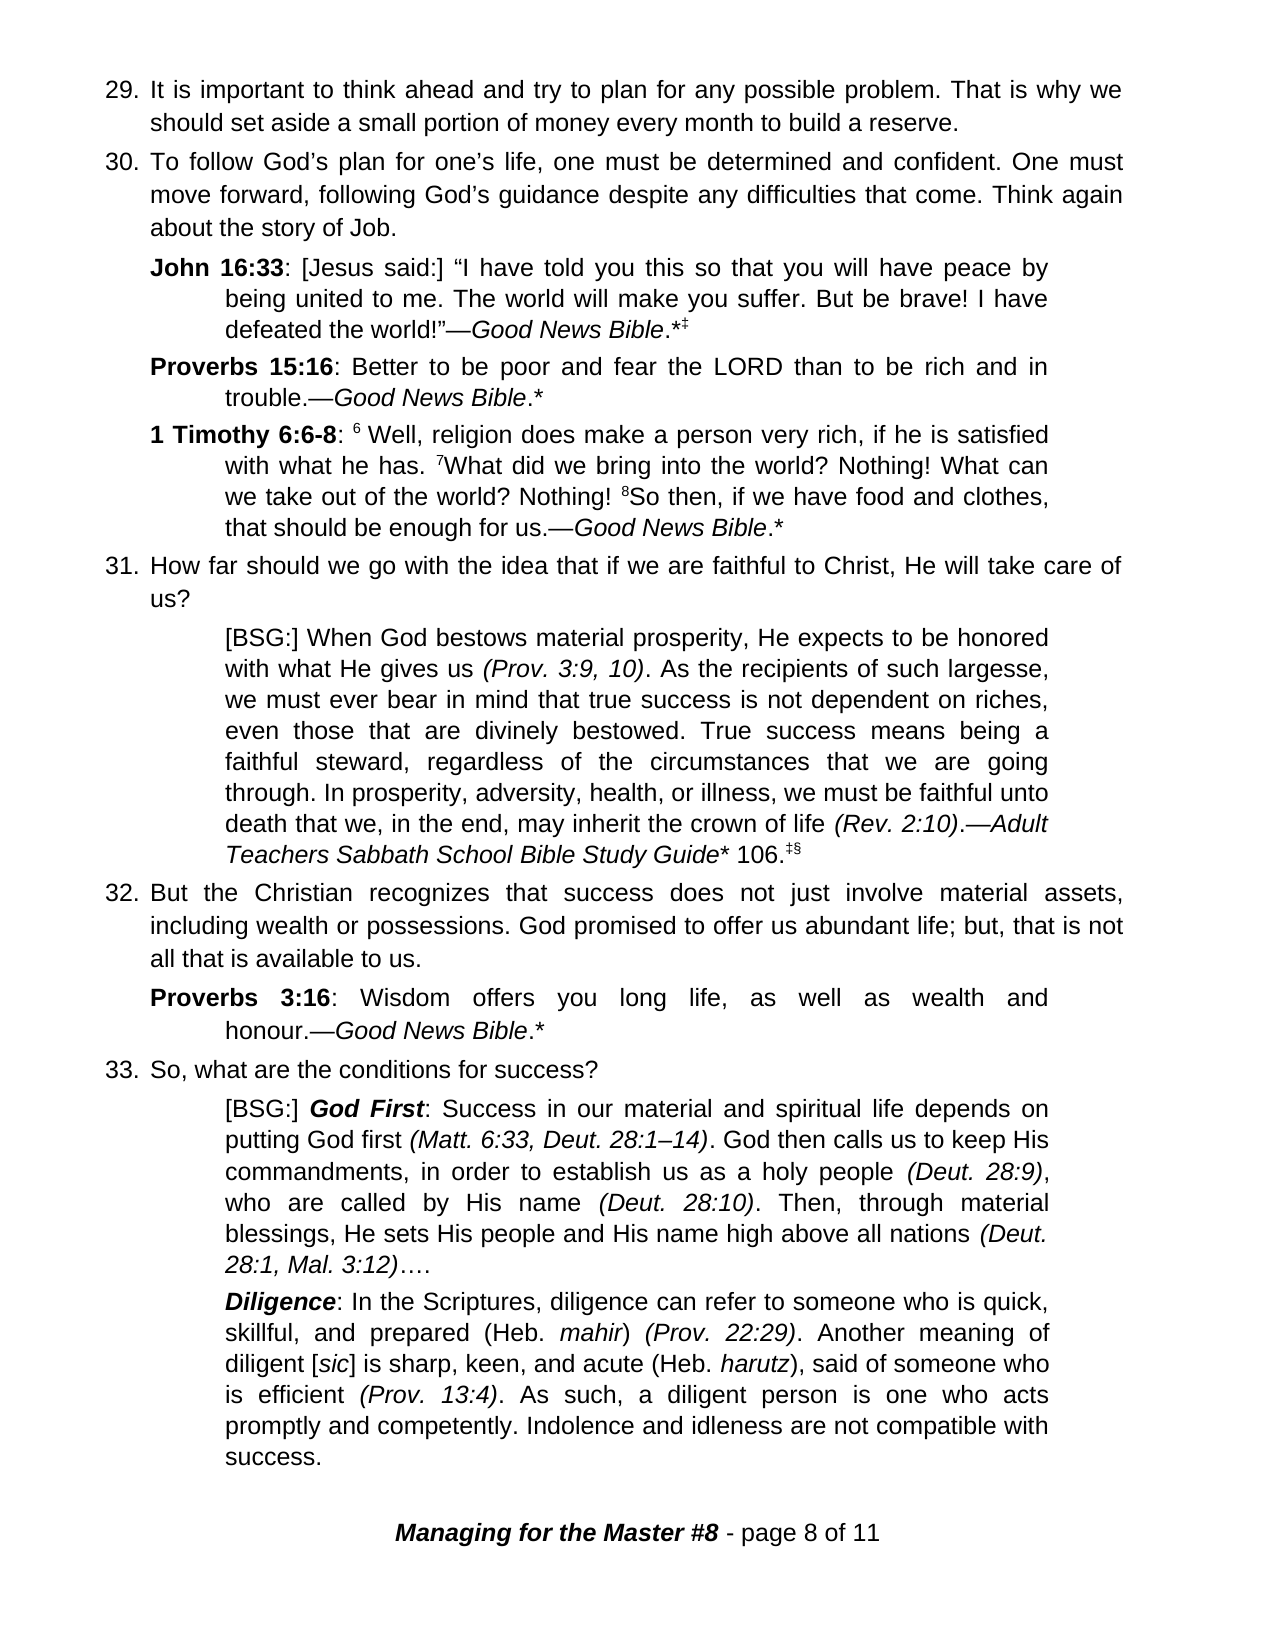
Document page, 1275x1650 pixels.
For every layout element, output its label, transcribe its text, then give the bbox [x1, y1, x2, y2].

list It is important to think ahead and try to plan for any possible problem. That is why we should set aside a small portion of money every month to build a reserve. [105, 75, 1125, 137]
list Proverbs 3:16: Wisdom offers you long life, as well as wealth and honour.―Good News Bible.* [150, 983, 1050, 1045]
list So, what are the conditions for success? [105, 1055, 1125, 1084]
list Proverbs 15:16: Better to be poor and fear the LORD than to be rich and in trouble.―Good News Bible.* [150, 352, 1050, 412]
list [BSG:] When God bestows material prosperity, He expects to be honored with what He gives us (Prov. 3:9, 10). As the recipients of such largesse, we must ever bear in mind that true success is not dependent on riches, even those that are divinely bestowed. True success means being a faithful steward, regardless of the circumstances that we are going through. In prosperity, adversity, health, or illness, we must be faithful unto death that we, in the end, may inherit the crown of life (Rev. 2:10).―Adult Teachers Sabbath School Bible Study Guide* 106.‡§ [225, 623, 1050, 869]
text [BSG:] God First: Success in our material and spiritual life depends on putting God first (Matt. 6:33, Deut. 28:1–14). God then calls us to keep His commandments, in order to establish us as a holy people (Deut. 28:9), who are called by His name (Deut. 28:10). Then, through material blessings, He sets His people and His name high above all nations (Deut. 28:1, Mal. 3:12)…. [225, 1094, 1050, 1278]
list John 16:33: [Jesus said:] “I have told you this so that you will have peace by being united to me. The world will make you suffer. But be brave! I have defeated the world!”―Good News Bible.*‡ [150, 253, 1050, 343]
list But the Christian recognizes that success does not just involve material assets, including wealth or possessions. God promised to offer us abundant life; but, that is not all that is available to us. [105, 878, 1125, 972]
list To follow God’s plan for one’s life, one must be determined and confident. One must move forward, following God’s guidance despite any difficulties that come. Think again about the story of Job. [105, 147, 1125, 242]
text Diligence: In the Scriptures, diligence can refer to someone who is quick, skillful, and prepared (Heb. mahir) (Prov. 22:29). Another meaning of diligent [sic] is sharp, keen, and acute (Heb. harutz), said of someone who is efficient (Prov. 13:4). As such, a diligent person is one who acts promptly and competently. Indolence and idleness are not compatible with success. [225, 1287, 1050, 1471]
list 1 Timothy 6:6-8: 6 Well, religion does make a person very rich, if he is satisfied with what he has. 7What did we bring into the world? Nothing! What can we take out of the world? Nothing! 8So then, if we have food and clothes, that should be enough for us.―Good News Bible.* [150, 420, 1050, 542]
list How far should we go with the idea that if we are faithful to Christ, He will take care of us? [105, 551, 1125, 612]
